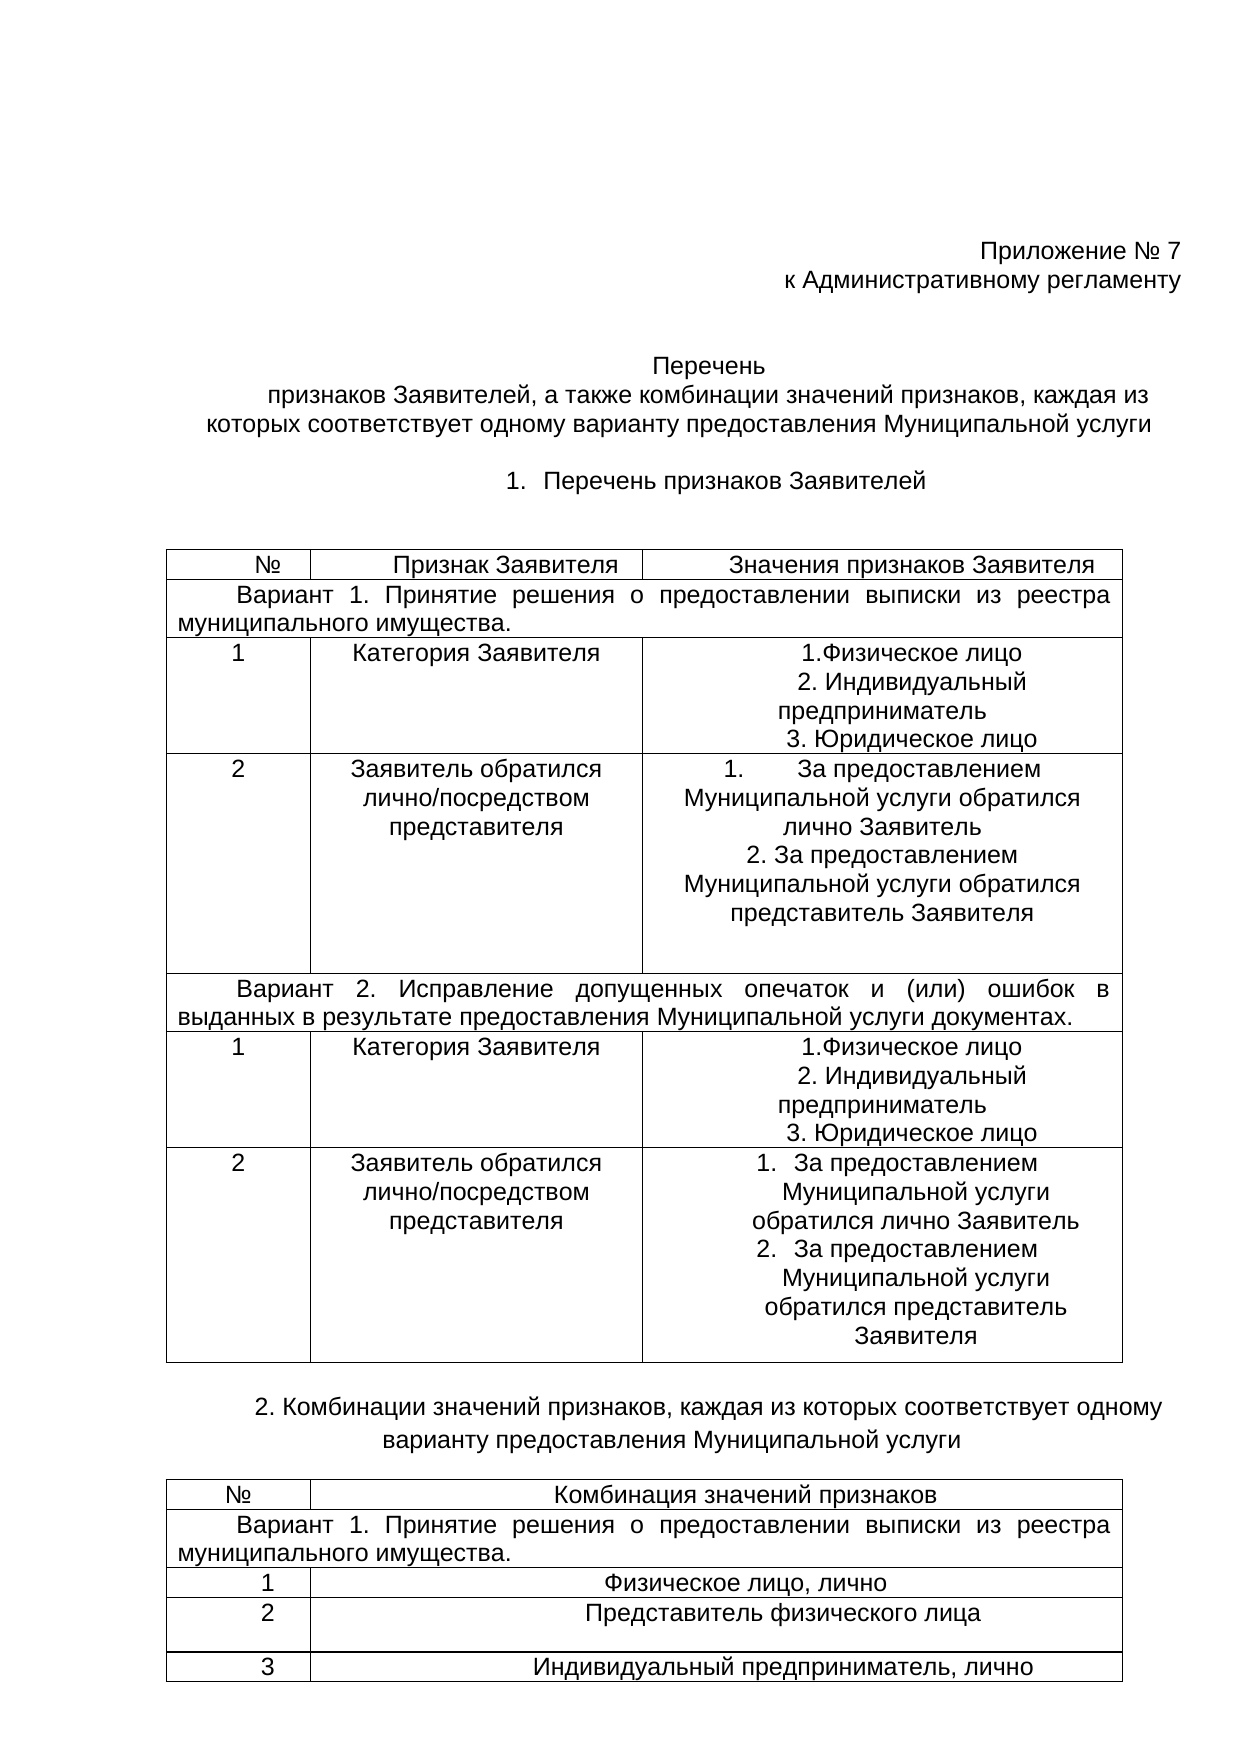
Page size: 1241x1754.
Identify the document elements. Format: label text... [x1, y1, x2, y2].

table_cell Категория Заявителя [311, 638, 642, 753]
text признаков Заявителей, а также комбинации значений признаков, каждая из которых соответствует одному варианту предоставления Муниципальной услуги [177, 380, 1181, 437]
list Перечень признаков Заявителей [251, 466, 1181, 495]
table_cell За предоставлением Муниципальной услуги обратился лично Заявитель 2. За предоставлением Муниципальной услуги обратился представитель Заявителя [643, 754, 1122, 973]
text к Административному регламенту [177, 265, 1181, 294]
table_cell 1 [167, 1032, 310, 1147]
table_cell 2 [167, 1598, 310, 1651]
table_header Значения признаков Заявителя [643, 550, 1122, 579]
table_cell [311, 1653, 1122, 1681]
table_cell 1.Физическое лицо 2. Индивидуальный предприниматель 3. Юридическое лицо [643, 638, 1122, 753]
table_cell 1 [167, 1568, 310, 1597]
table_cell 3 [167, 1653, 310, 1681]
table_cell Заявитель обратился лично/посредством представителя [311, 1148, 642, 1362]
table_cell Вариант 1. Принятие решения о предоставлении выписки из реестра муниципального имущества. [167, 580, 1122, 637]
table_cell Вариант 2. Исправление допущенных опечаток и (или) ошибок в выданных в результате предоставления Муниципальной услуги документах. [167, 974, 1122, 1031]
table_cell Физическое лицо, лично [311, 1568, 1122, 1597]
table_cell 2 [167, 754, 310, 973]
table_cell Категория Заявителя [311, 1032, 642, 1147]
table_cell Вариант 1. Принятие решения о предоставлении выписки из реестра муниципального имущества. [167, 1510, 1122, 1567]
table_cell За предоставлением Муниципальной услуги обратился лично Заявитель За предоставлением Муниципальной услуги обратился представитель Заявителя [643, 1148, 1122, 1362]
text Перечень [177, 351, 1181, 380]
table_cell 1 [167, 638, 310, 753]
table_cell Представитель физического лица [311, 1598, 1122, 1651]
table_header № [167, 1480, 310, 1508]
table_header № [167, 550, 310, 579]
table_cell 2 [167, 1148, 310, 1362]
table_cell 1.Физическое лицо 2. Индивидуальный предприниматель 3. Юридическое лицо [643, 1032, 1122, 1147]
table_cell Заявитель обратился лично/посредством представителя [311, 754, 642, 973]
table_header Признак Заявителя [311, 550, 642, 579]
table_header Комбинация значений признаков [311, 1480, 1122, 1508]
list 2. Комбинации значений признаков, каждая из которых соответствует одному варианту предоставления Муниципальной услуги [162, 1392, 1181, 1454]
text Приложение № 7 [177, 236, 1181, 265]
